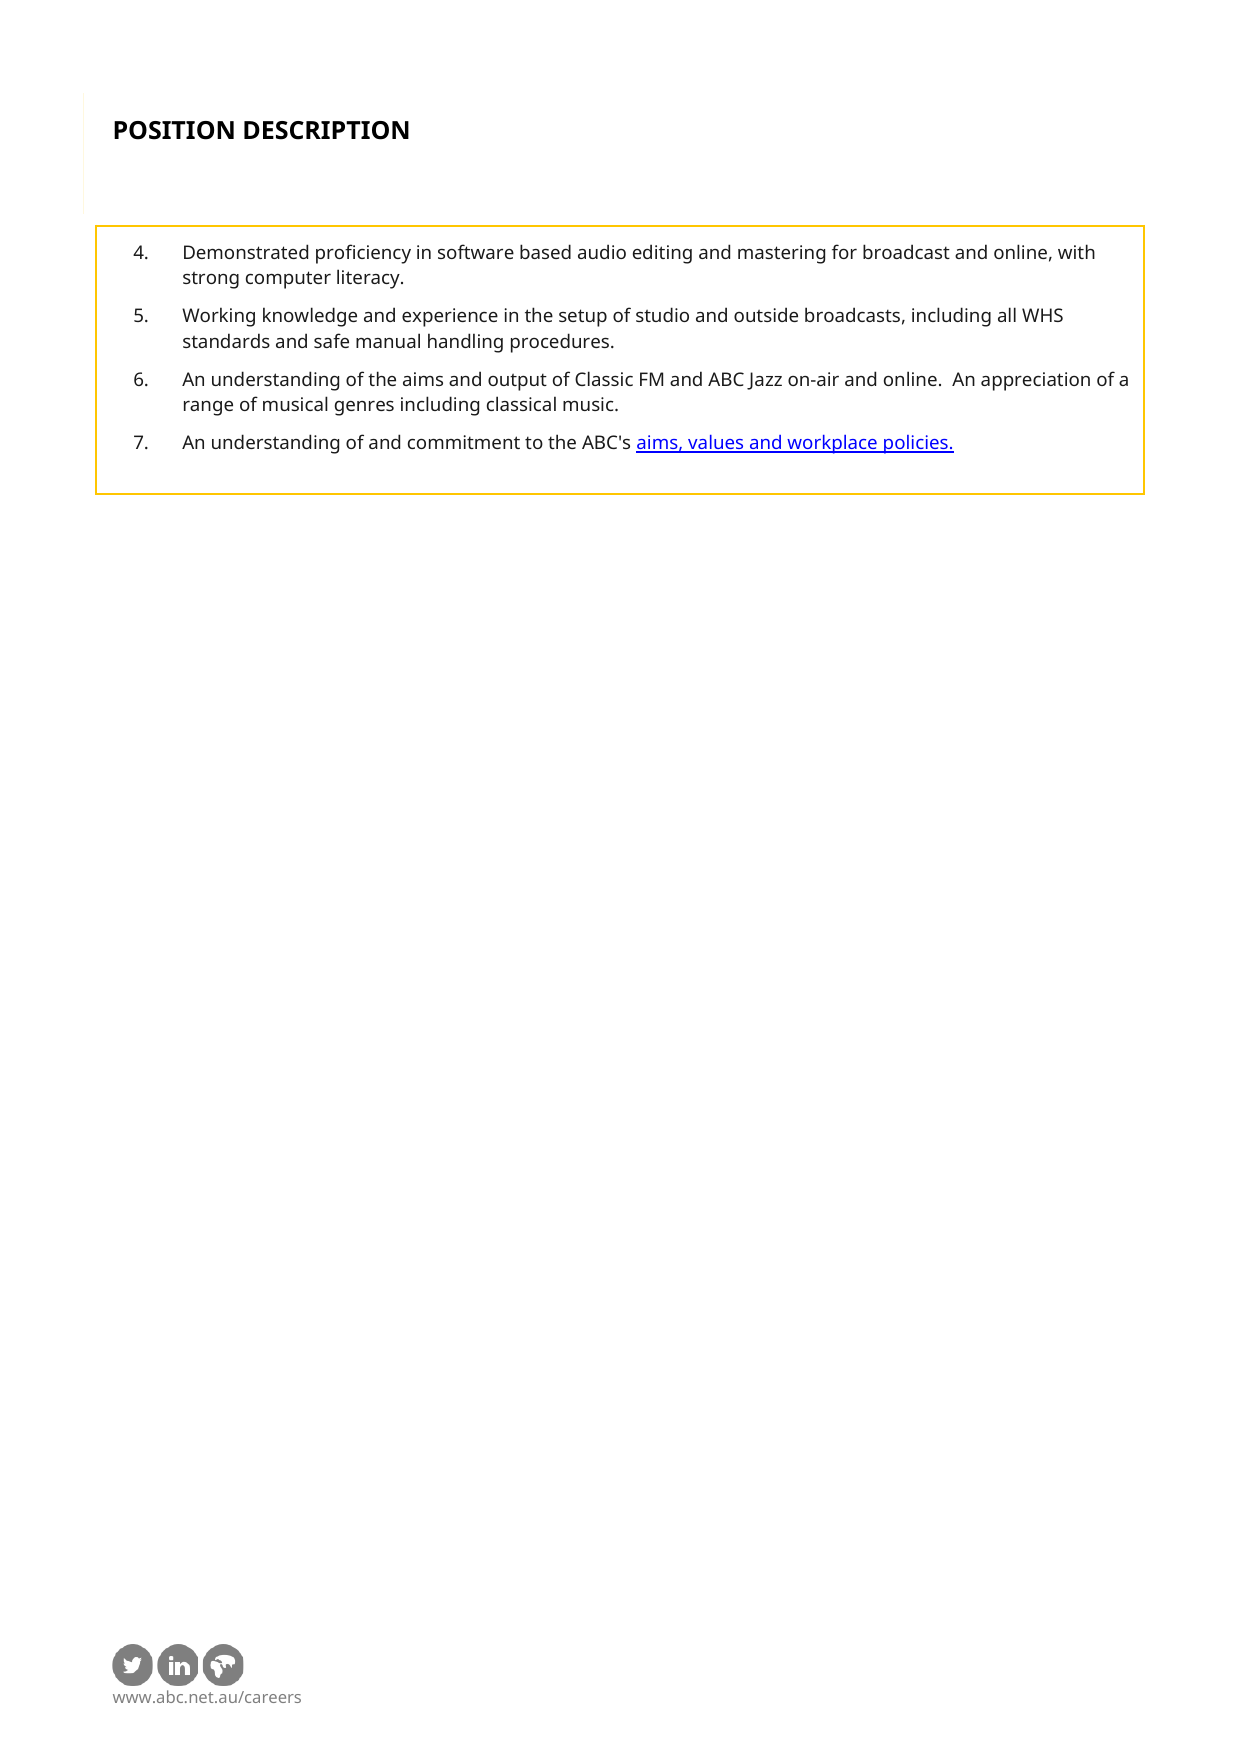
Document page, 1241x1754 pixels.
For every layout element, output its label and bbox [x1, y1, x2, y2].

picture [112, 1644, 153, 1686]
table_cell [97, 227, 1143, 493]
picture [157, 1644, 198, 1686]
picture [202, 1644, 244, 1686]
